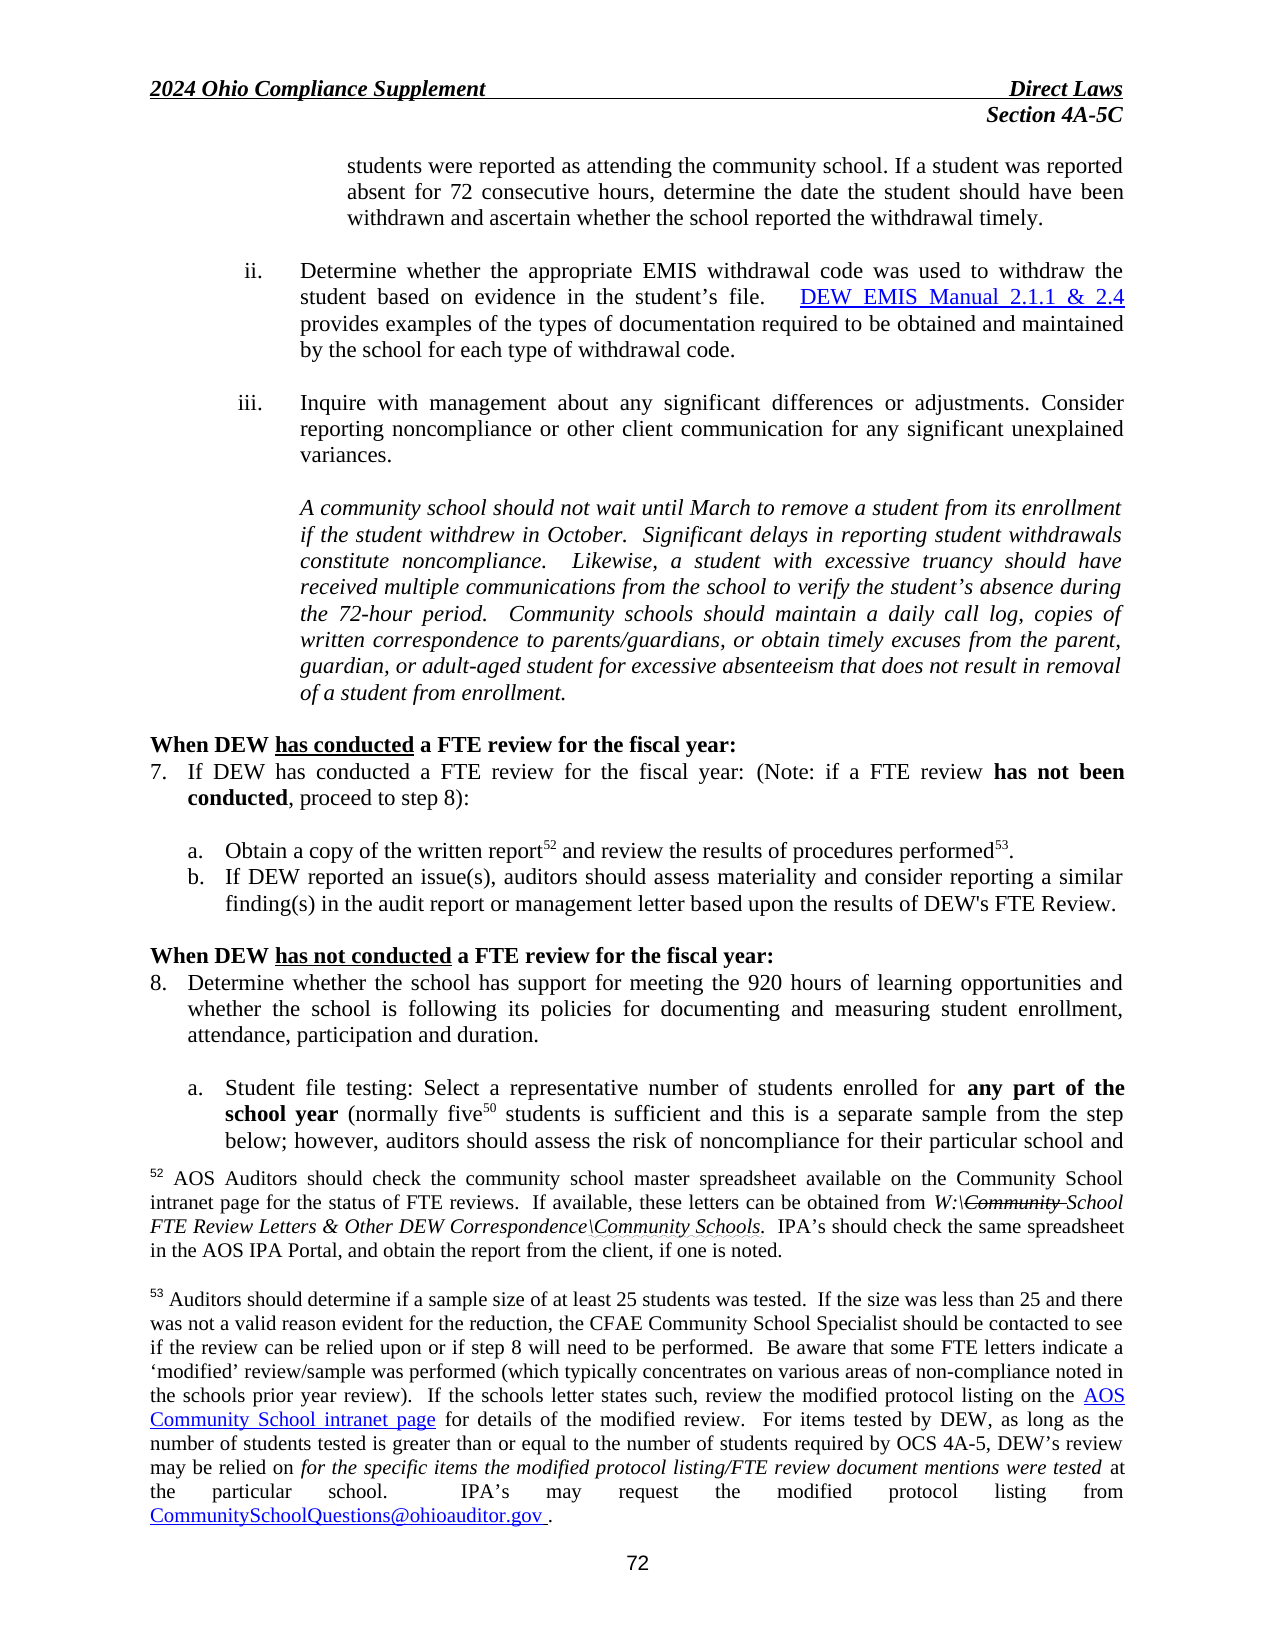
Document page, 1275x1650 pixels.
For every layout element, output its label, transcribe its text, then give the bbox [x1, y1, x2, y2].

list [309, 152, 1125, 231]
list If DEW reported an issue(s), auditors should assess materiality and consider reporting a similar finding(s) in the audit report or management letter based upon the results of DEW's FTE Review. [187, 863, 1125, 916]
text A community school should not wait until March to remove a student from its enrollment if the student withdrew in October. Significant delays in reporting student withdrawals constitute noncompliance. Likewise, a student with excessive truancy should have received multiple communications from the school to verify the student’s absence during the 72-hour period. Community schools should maintain a daily call log, copies of written correspondence to parents/guardians, or obtain timely excuses from the parent, guardian, or adult-aged student for excessive absenteeism that does not result in removal of a student from enrollment. [300, 494, 1125, 705]
text When DEW has conducted a FTE review for the fiscal year: [150, 731, 1125, 758]
list Determine whether the appropriate EMIS withdrawal code was used to withdraw the student based on evidence in the student’s file. DEW EMIS Manual 2.1.1 & 2.4 provides examples of the types of documentation required to be obtained and maintained by the school for each type of withdrawal code. [262, 257, 1125, 362]
text When DEW has not conducted a FTE review for the fiscal year: [150, 942, 1125, 969]
list Obtain a copy of the written report and review the results of procedures performed. [187, 837, 1125, 863]
list Determine whether the school has support for meeting the 920 hours of learning opportunities and whether the school is following its policies for documenting and measuring student enrollment, attendance, participation and duration. [150, 969, 1125, 1048]
list If DEW has conducted a FTE review for the fiscal year: (Note: if a FTE review has not been conducted, proceed to step 8): [150, 758, 1125, 811]
list Inquire with management about any significant differences or adjustments. Consider reporting noncompliance or other client communication for any significant unexplained variances. [262, 389, 1125, 468]
list Student file testing: Select a representative number of students enrolled for any part of the school year (normally five50 students is sufficient and this is a separate sample from the step below; however, auditors should assess the risk of noncompliance for their particular school and increase this selection, if appropriate) [187, 1074, 1125, 1153]
